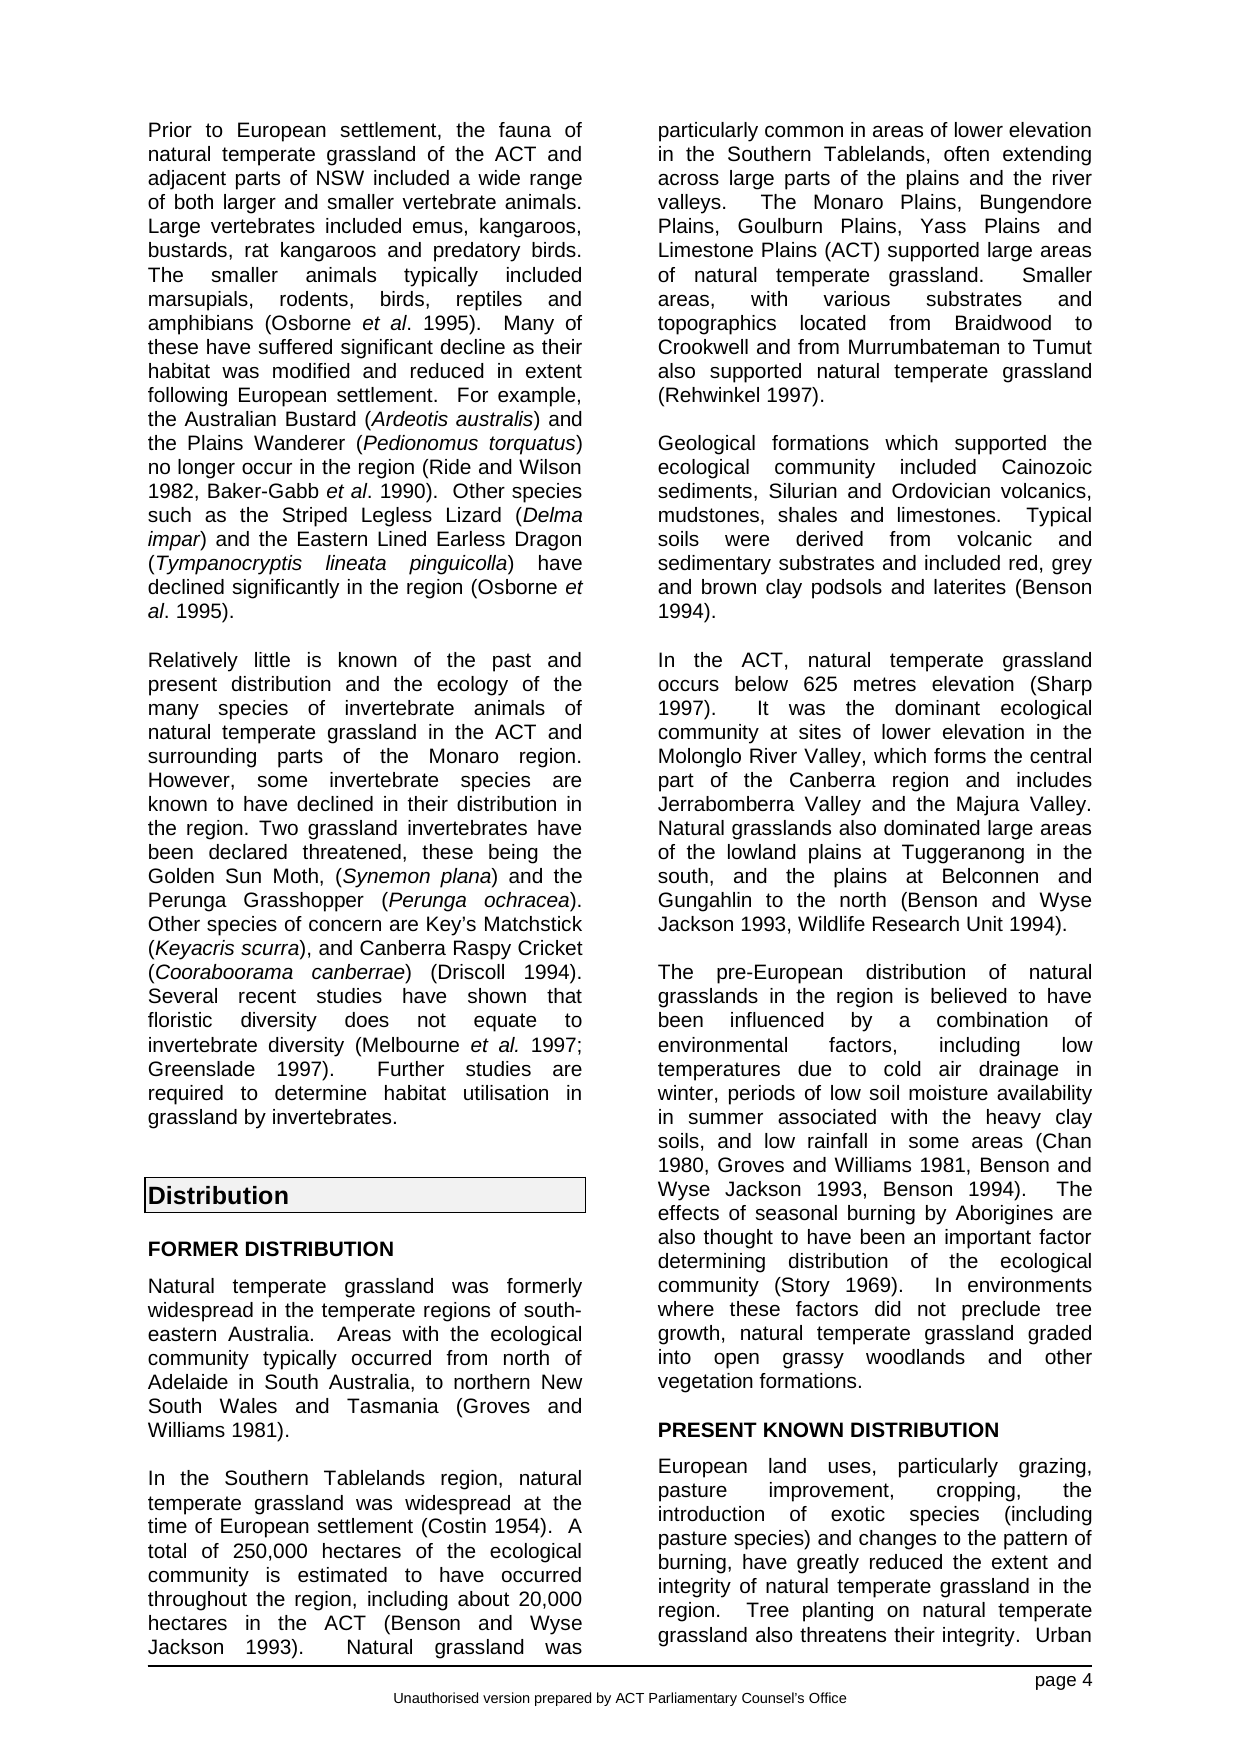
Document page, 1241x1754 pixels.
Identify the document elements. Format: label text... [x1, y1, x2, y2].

text Geological formations which supported the ecological community included Cainozoic sediments, Silurian and Ordovician volcanics, mudstones, shales and limestones. Typical soils were derived from volcanic and sedimentary substrates and included red, grey and brown clay podsols and laterites (Benson 1994). [658, 431, 1092, 623]
text The pre-European distribution of natural grasslands in the region is believed to have been influenced by a combination of environmental factors, including low temperatures due to cold air drainage in winter, periods of low soil moisture availability in summer associated with the heavy clay soils, and low rainfall in some areas (Chan 1980, Groves and Williams 1981, Benson and Wyse Jackson 1993, Benson 1994). The effects of seasonal burning by Aborigines are also thought to have been an important factor determining distribution of the ecological community (Story 1969). In environments where these factors did not preclude tree growth, natural temperate grassland graded into open grassy woodlands and other vegetation formations. [658, 960, 1092, 1393]
text Distribution [146, 1178, 585, 1212]
text FORMER DISTRIBUTION [148, 1237, 583, 1261]
text Prior to European settlement, the fauna of natural temperate grassland of the ACT and adjacent parts of NSW included a wide range of both larger and smaller vertebrate animals. Large vertebrates included emus, kangaroos, bustards, rat kangaroos and predatory birds. The smaller animals typically included marsupials, rodents, birds, reptiles and amphibians (Osborne et al. 1995). Many of these have suffered significant decline as their habitat was modified and reduced in extent following European settlement. For example, the Australian Bustard (Ardeotis australis) and the Plains Wanderer (Pedionomus torquatus) no longer occur in the region (Ride and Wilson 1982, Baker-Gabb et al. 1990). Other species such as the Striped Legless Lizard (Delma impar) and the Eastern Lined Earless Dragon (Tympanocryptis lineata pinguicolla) have declined significantly in the region (Osborne et al. 1995). [148, 118, 583, 623]
text Relatively little is known of the past and present distribution and the ecology of the many species of invertebrate animals of natural temperate grassland in the ACT and surrounding parts of the Monaro region. However, some invertebrate species are known to have declined in their distribution in the region. Two grassland invertebrates have been declared threatened, these being the Golden Sun Moth, (Synemon plana) and the Perunga Grasshopper (Perunga ochracea). Other species of concern are Key’s Matchstick (Keyacris scurra), and Canberra Raspy Cricket (Cooraboorama canberrae) (Driscoll 1994). Several recent studies have shown that floristic diversity does not equate to invertebrate diversity (Melbourne et al. 1997; Greenslade 1997). Further studies are required to determine habitat utilisation in grassland by invertebrates. [148, 647, 583, 1129]
text In the Southern Tablelands region, natural temperate grassland was widespread at the time of European settlement (Costin 1954). A total of 250,000 hectares of the ecological community is estimated to have occurred throughout the region, including about 20,000 hectares in the ACT (Benson and Wyse Jackson 1993). Natural grassland was particularly common in areas of lower elevation in the Southern Tablelands, often extending across large parts of the plains and the river valleys. The Monaro Plains, Bungendore Plains, Goulburn Plains, Yass Plains and Limestone Plains (ACT) supported large areas of natural temperate grassland. Smaller areas, with various substrates and topographics located from Braidwood to Crookwell and from Murrumbateman to Tumut also supported natural temperate grassland (Rehwinkel 1997). [148, 1466, 583, 1659]
text In the Southern Tablelands region, natural temperate grassland was widespread at the time of European settlement (Costin 1954). A total of 250,000 hectares of the ecological community is estimated to have occurred throughout the region, including about 20,000 hectares in the ACT (Benson and Wyse Jackson 1993). Natural grassland was particularly common in areas of lower elevation in the Southern Tablelands, often extending across large parts of the plains and the river valleys. The Monaro Plains, Bungendore Plains, Goulburn Plains, Yass Plains and Limestone Plains (ACT) supported large areas of natural temperate grassland. Smaller areas, with various substrates and topographics located from Braidwood to Crookwell and from Murrumbateman to Tumut also supported natural temperate grassland (Rehwinkel 1997). [658, 118, 1092, 407]
text In the ACT, natural temperate grassland occurs below 625 metres elevation (Sharp 1997). It was the dominant ecological community at sites of lower elevation in the Molonglo River Valley, which forms the central part of the Canberra region and includes Jerrabomberra Valley and the Majura Valley. Natural grasslands also dominated large areas of the lowland plains at Tuggeranong in the south, and the plains at Belconnen and Gungahlin to the north (Benson and Wyse Jackson 1993, Wildlife Research Unit 1994). [658, 647, 1092, 936]
text Natural temperate grassland was formerly widespread in the temperate regions of south-eastern Australia. Areas with the ecological community typically occurred from north of Adelaide in South Australia, to northern New South Wales and Tasmania (Groves and Williams 1981). [148, 1274, 583, 1442]
text PRESENT KNOWN DISTRIBUTION [658, 1417, 1092, 1442]
